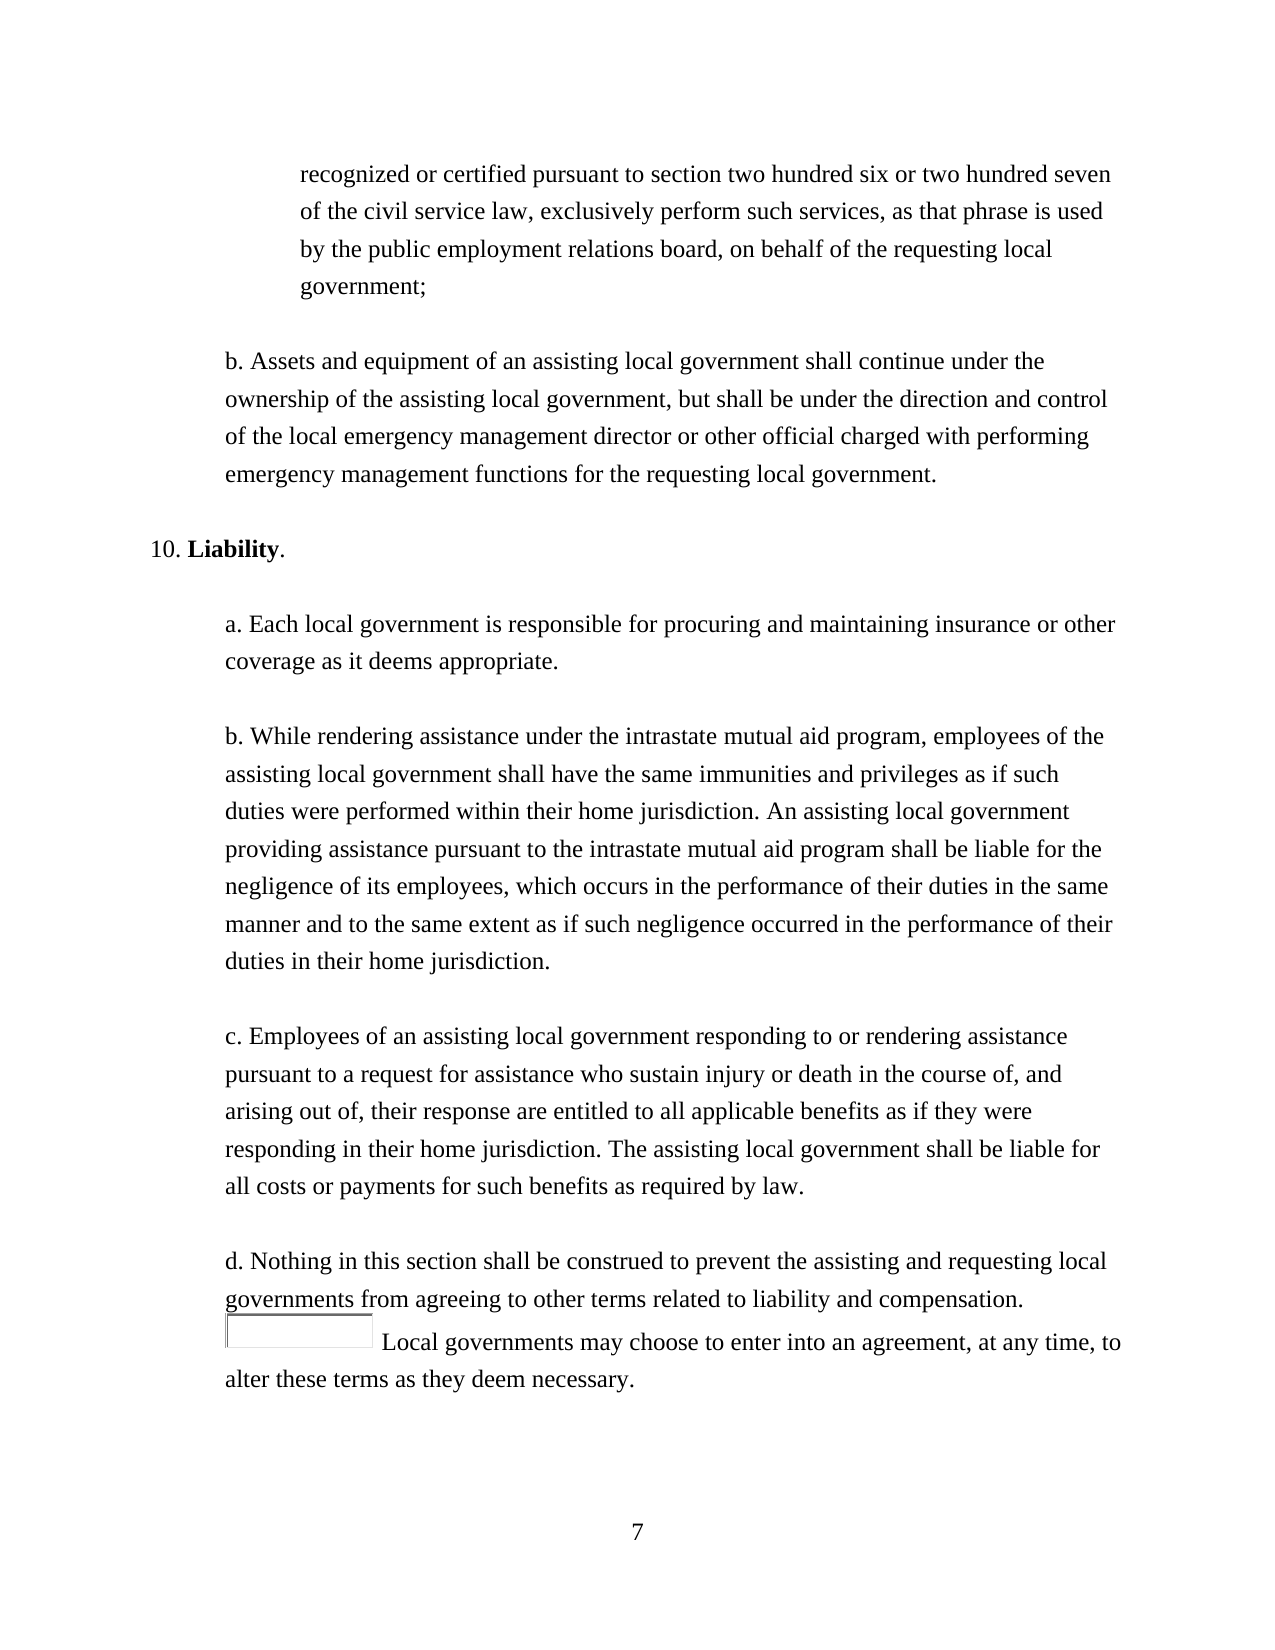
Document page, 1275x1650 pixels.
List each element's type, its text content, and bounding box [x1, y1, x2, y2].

text 10. Liability. [150, 525, 1125, 562]
text b. Assets and equipment of an assisting local government shall continue under the ownership of the assisting local government, but shall be under the direction and control of the local emergency management director or other official charged with performing emergency management functions for the requesting local government. [225, 337, 1125, 487]
text b. While rendering assistance under the intrastate mutual aid program, employees of the assisting local government shall have the same immunities and privileges as if such duties were performed within their home jurisdiction. An assisting local government providing assistance pursuant to the intrastate mutual aid program shall be liable for the negligence of its employees, which occurs in the performance of their duties in the same manner and to the same extent as if such negligence occurred in the performance of their duties in their home jurisdiction. [225, 712, 1125, 975]
text c. Employees of an assisting local government responding to or rendering assistance pursuant to a request for assistance who sustain injury or death in the course of, and arising out of, their response are entitled to all applicable benefits as if they were responding in their home jurisdiction. The assisting local government shall be liable for all costs or payments for such benefits as required by law. [225, 1012, 1125, 1200]
text d. Nothing in this section shall be construed to prevent the assisting and requesting local governments from agreeing to other terms related to liability and compensation. Local governments may choose to enter into an agreement, at any time, to alter these terms as they deem necessary. [225, 1237, 1125, 1393]
text a. Each local government is responsible for procuring and maintaining insurance or other coverage as it deems appropriate. [225, 600, 1125, 675]
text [300, 150, 1125, 300]
